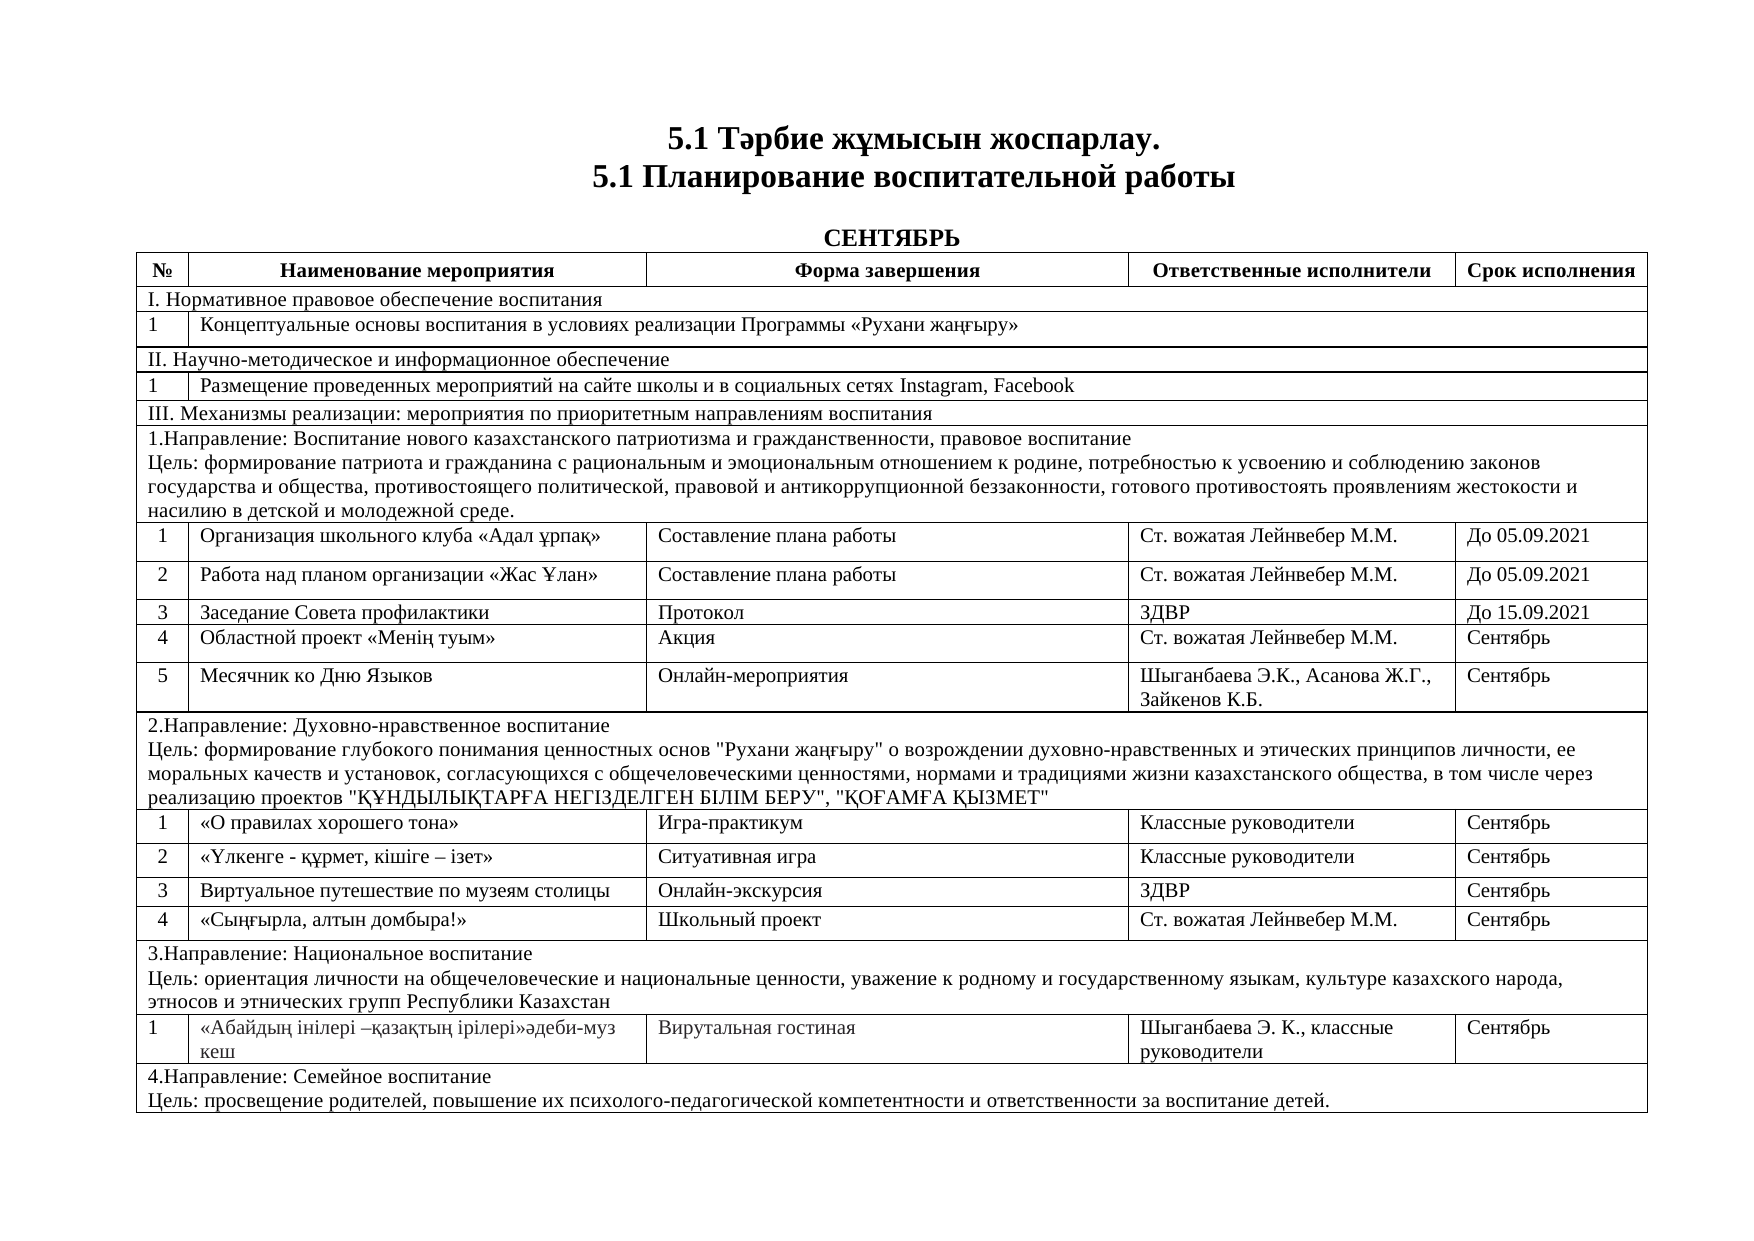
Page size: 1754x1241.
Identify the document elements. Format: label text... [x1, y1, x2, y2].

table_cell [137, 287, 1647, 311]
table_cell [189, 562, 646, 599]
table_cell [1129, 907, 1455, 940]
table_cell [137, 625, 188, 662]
text 5.1 Тәрбие жұмысын жоспарлау. [148, 118, 1636, 156]
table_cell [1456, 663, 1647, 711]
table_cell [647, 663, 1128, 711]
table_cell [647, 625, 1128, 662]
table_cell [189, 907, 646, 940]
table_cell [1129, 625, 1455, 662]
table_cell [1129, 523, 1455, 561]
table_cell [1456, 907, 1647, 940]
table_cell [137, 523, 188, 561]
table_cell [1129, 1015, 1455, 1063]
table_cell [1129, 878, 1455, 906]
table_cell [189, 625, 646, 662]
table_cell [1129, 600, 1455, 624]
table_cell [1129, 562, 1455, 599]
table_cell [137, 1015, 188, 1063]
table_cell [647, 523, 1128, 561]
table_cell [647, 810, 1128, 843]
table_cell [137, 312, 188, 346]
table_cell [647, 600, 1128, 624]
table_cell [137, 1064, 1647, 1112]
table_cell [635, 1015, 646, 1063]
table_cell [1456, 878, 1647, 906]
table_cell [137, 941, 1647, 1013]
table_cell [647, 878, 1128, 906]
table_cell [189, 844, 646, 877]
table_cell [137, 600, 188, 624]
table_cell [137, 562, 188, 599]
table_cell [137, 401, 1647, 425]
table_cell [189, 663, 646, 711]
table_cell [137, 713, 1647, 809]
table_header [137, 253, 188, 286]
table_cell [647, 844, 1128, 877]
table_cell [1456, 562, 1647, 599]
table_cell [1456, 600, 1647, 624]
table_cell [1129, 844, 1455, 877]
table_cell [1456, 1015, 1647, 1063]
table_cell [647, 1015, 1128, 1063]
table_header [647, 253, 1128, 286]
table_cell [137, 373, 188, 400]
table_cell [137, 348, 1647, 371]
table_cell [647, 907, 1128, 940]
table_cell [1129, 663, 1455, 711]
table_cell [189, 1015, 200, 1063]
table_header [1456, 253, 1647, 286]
text 5.1 Планирование воспитательной работы [148, 156, 1636, 195]
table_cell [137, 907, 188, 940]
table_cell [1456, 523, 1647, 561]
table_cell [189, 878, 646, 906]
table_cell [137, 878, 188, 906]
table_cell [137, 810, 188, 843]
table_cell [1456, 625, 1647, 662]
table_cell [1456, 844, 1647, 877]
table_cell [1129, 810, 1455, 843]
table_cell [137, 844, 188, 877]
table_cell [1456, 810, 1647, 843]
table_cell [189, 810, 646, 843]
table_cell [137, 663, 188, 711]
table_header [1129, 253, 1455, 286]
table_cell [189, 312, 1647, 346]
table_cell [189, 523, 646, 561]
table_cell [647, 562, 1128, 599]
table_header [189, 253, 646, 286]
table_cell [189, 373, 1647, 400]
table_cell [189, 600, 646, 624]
text СЕНТЯБРЬ [148, 223, 1636, 252]
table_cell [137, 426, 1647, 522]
